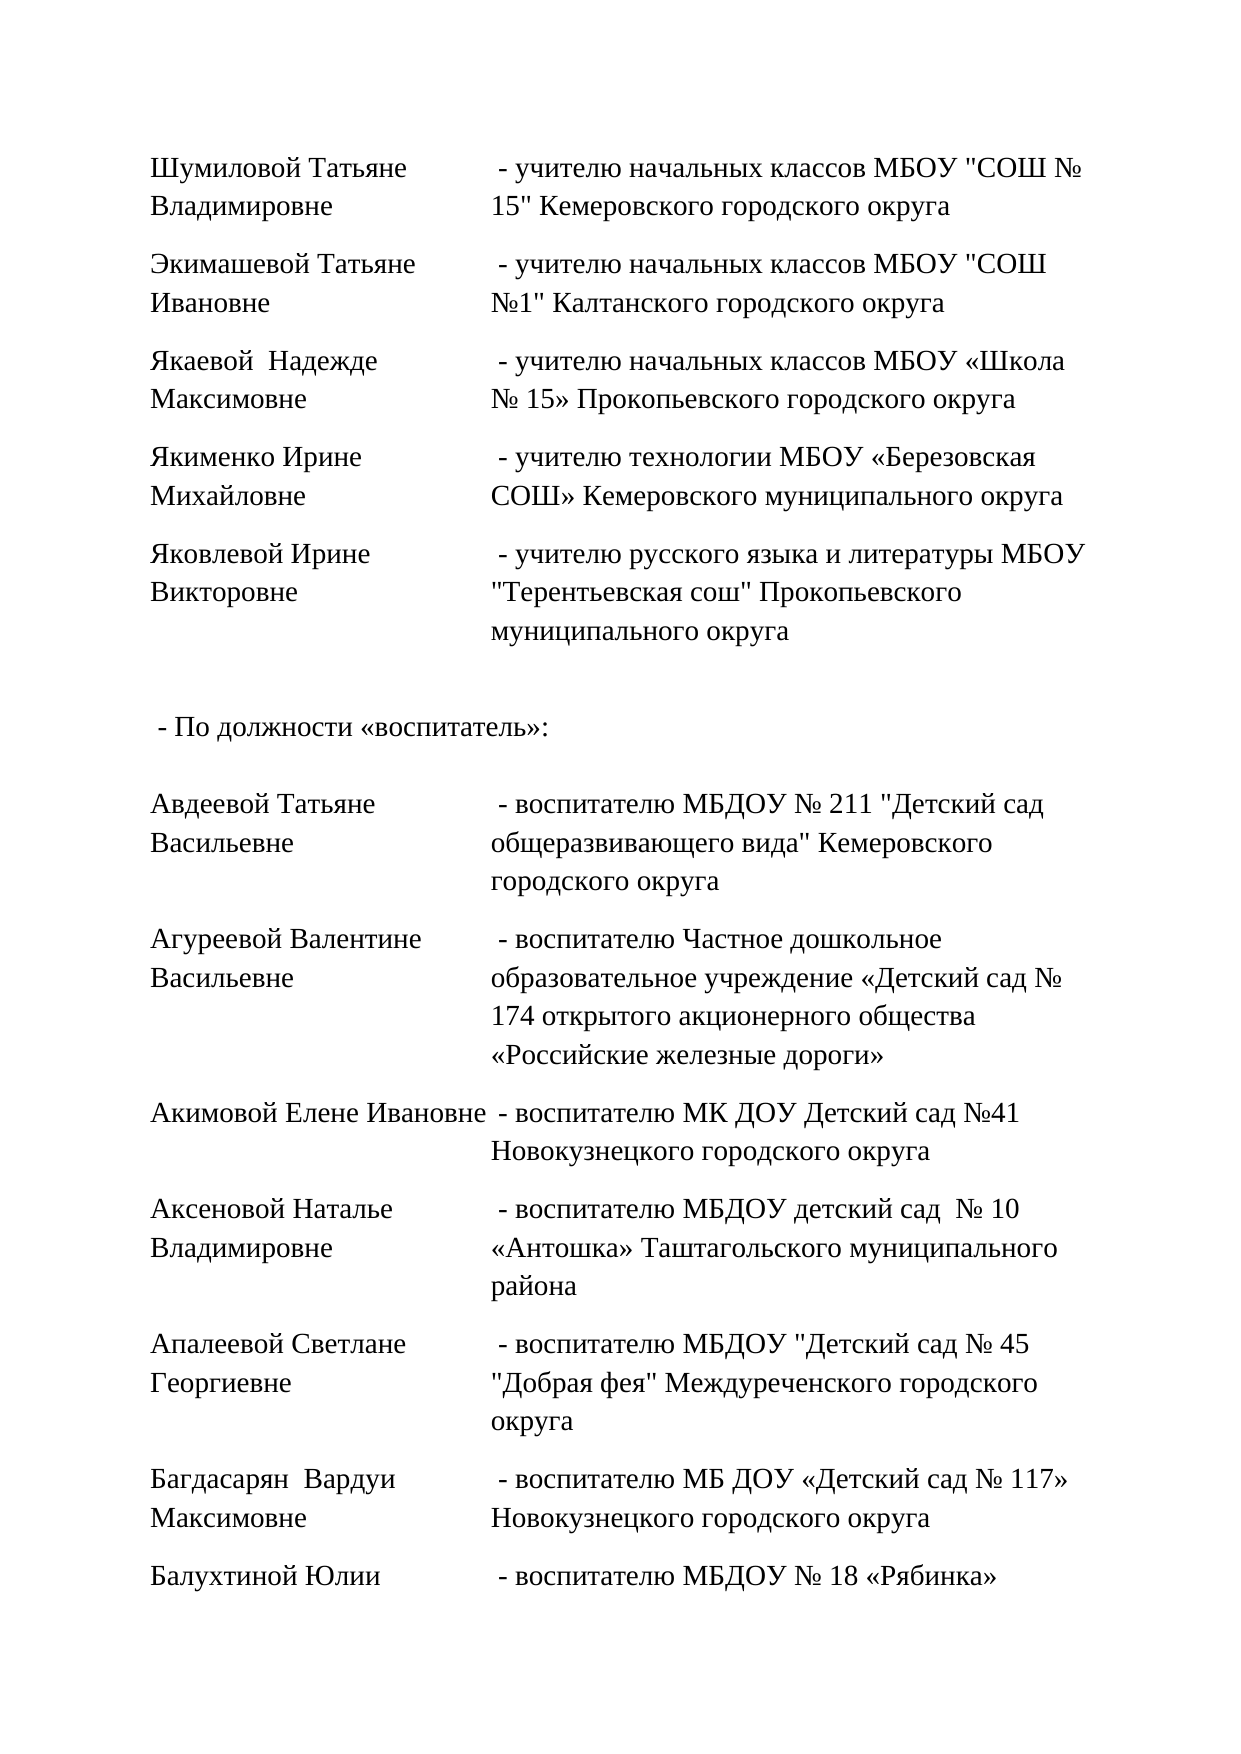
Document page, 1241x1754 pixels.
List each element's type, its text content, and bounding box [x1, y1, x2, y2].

table_cell Аксеновой Наталье Владимировне [149, 1191, 489, 1326]
table_cell - учителю русского языка и литературы МБОУ "Терентьевская сош" Прокопьевского муниципального округа [490, 536, 1091, 671]
table_cell - учителю технологии МБОУ «Березовская СОШ» Кемеровского муниципального округа [490, 439, 1091, 536]
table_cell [490, 1558, 1091, 1591]
table_header Авдеевой Татьяне Васильевне [149, 786, 489, 921]
table_cell Якименко Ирине Михайловне [149, 439, 489, 536]
table_cell Шумиловой Татьяне Владимировне [149, 150, 489, 246]
table_cell - воспитателю МК ДОУ Детский сад №41 Новокузнецкого городского округа [490, 1095, 1091, 1191]
table_cell Акимовой Елене Ивановне [149, 1095, 489, 1191]
table_header - воспитателю МБДОУ № 211 "Детский сад общеразвивающего вида" Кемеровского городского округа [490, 786, 1091, 921]
table_cell Якаевой Надежде Максимовне [149, 343, 489, 439]
table_cell - воспитателю МБДОУ "Детский сад № 45 "Добрая фея" Междуреченского городского округа [490, 1326, 1091, 1461]
table_cell Яковлевой Ирине Викторовне [149, 536, 489, 671]
table_cell - учителю начальных классов МБОУ "СОШ № 15" Кемеровского городского округа [490, 150, 1091, 246]
text - По должности «воспитатель»: [150, 709, 1090, 743]
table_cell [149, 1558, 489, 1591]
table_cell Экимашевой Татьяне Ивановне [149, 246, 489, 343]
table_cell - воспитателю Частное дошкольное образовательное учреждение «Детский сад № 174 открытого акционерного общества «Российские железные дороги» [490, 921, 1091, 1095]
table_cell Агуреевой Валентине Васильевне [149, 921, 489, 1095]
table_cell Апалеевой Светлане Георгиевне [149, 1326, 489, 1461]
table_cell - воспитателю МБ ДОУ «Детский сад № 117» Новокузнецкого городского округа [490, 1461, 1091, 1558]
table_cell Багдасарян Вардуи Максимовне [149, 1461, 489, 1558]
table_cell - учителю начальных классов МБОУ "СОШ №1" Калтанского городского округа [490, 246, 1091, 343]
table_cell - воспитателю МБДОУ детский сад № 10 «Антошка» Таштагольского муниципального района [490, 1191, 1091, 1326]
table_cell - учителю начальных классов МБОУ «Школа № 15» Прокопьевского городского округа [490, 343, 1091, 439]
